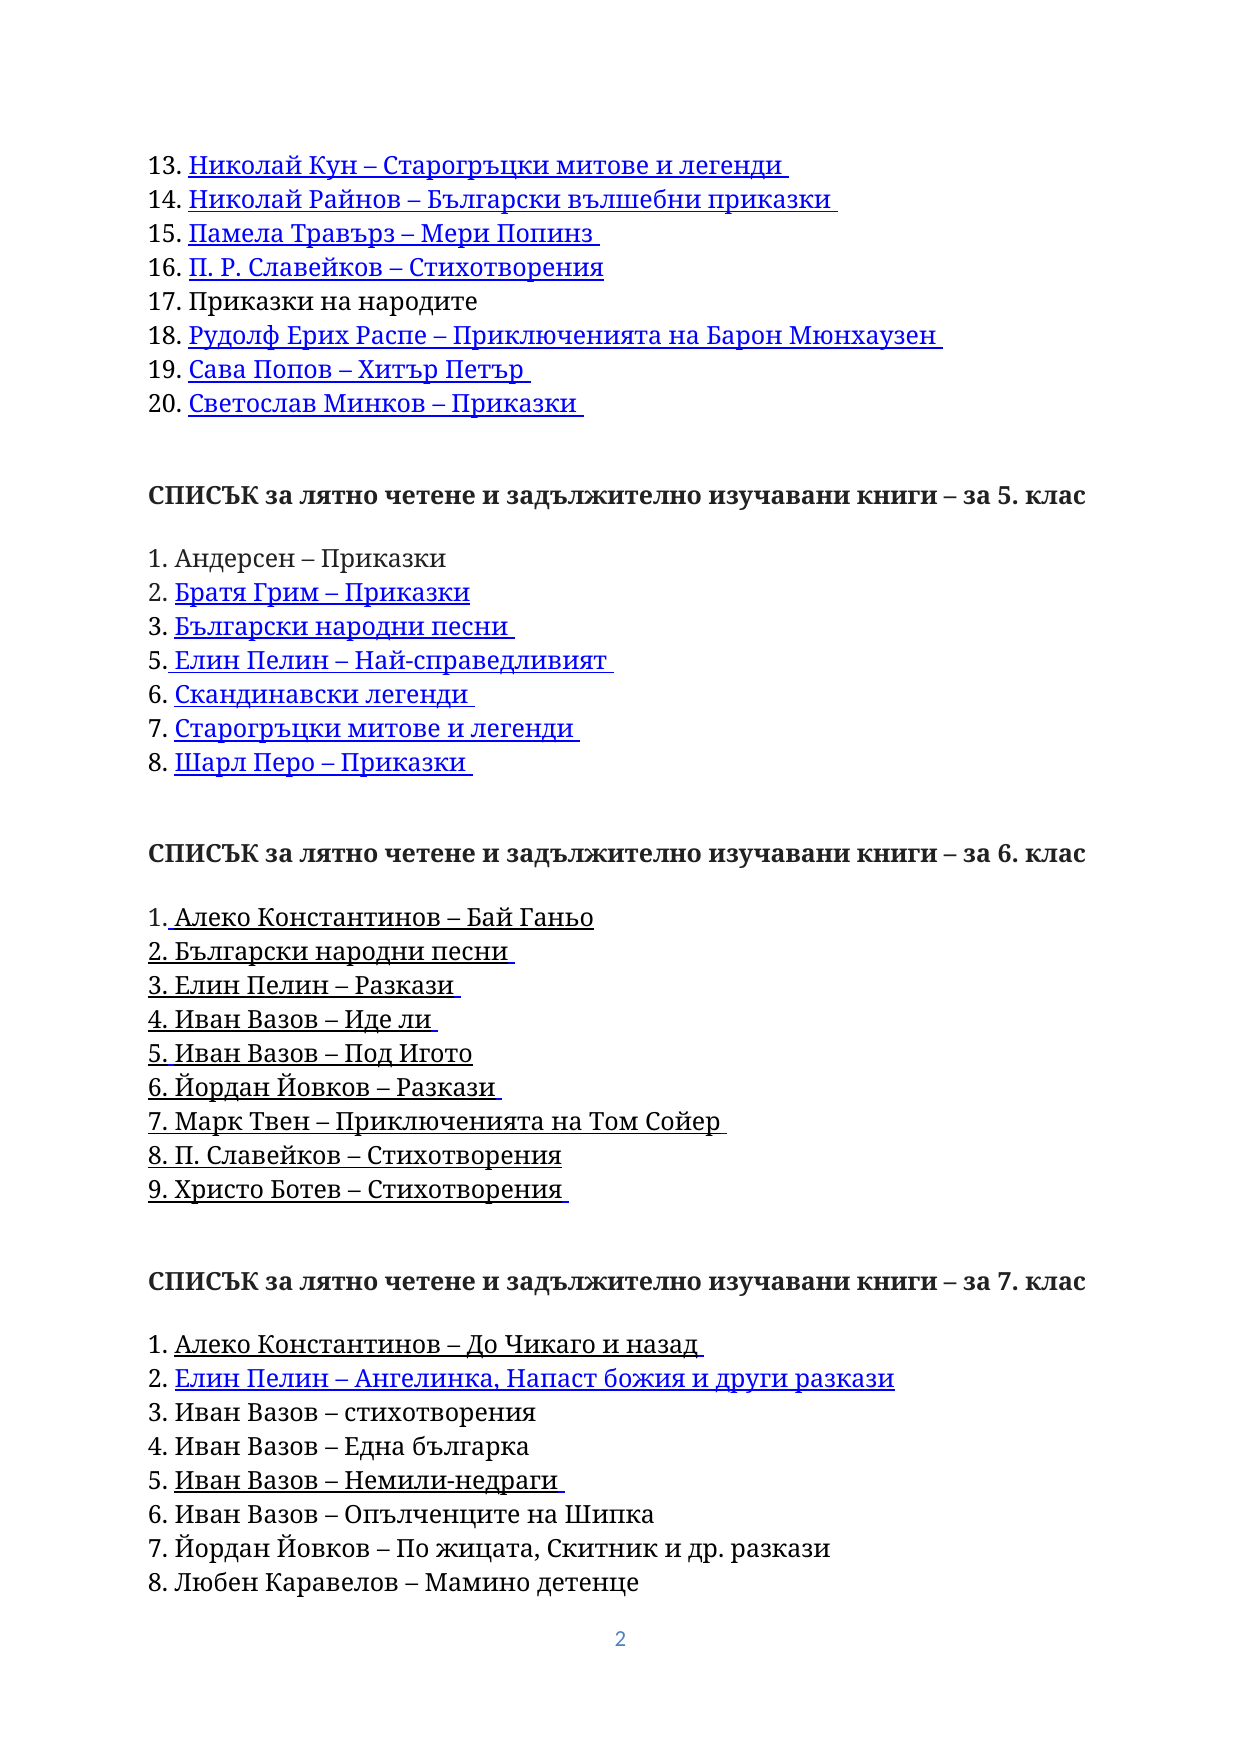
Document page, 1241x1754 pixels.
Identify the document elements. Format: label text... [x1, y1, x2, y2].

text СПИСЪК за лятно четене и задължително изучавани книги – за 5. клас [148, 477, 1093, 511]
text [148, 148, 1093, 448]
text СПИСЪК за лятно четене и задължително изучавани книги – за 7. клас [148, 1263, 1093, 1297]
text 1. Андерсен – Приказки 2. Братя Грим – Приказки 3. Български народни песни 5. Елин Пелин – Най-справедливият 6. Скандинавски легенди 7. Старогръцки митове и легенди 8. Шарл Перо – Приказки [148, 541, 1093, 807]
text СПИСЪК за лятно четене и задължително изучавани книги – за 6. клас [148, 836, 1093, 870]
text 1. Алеко Константинов – Бай Ганьо 2. Български народни песни 3. Елин Пелин – Разкази 4. Иван Вазов – Иде ли 5. Иван Вазов – Под Игото 6. Йордан Йовков – Разкази 7. Марк Твен – Приключенията на Том Сойер 8. П. Славейков – Стихотворения 9. Христо Ботев – Стихотворения [148, 899, 1093, 1234]
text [148, 1326, 1093, 1599]
